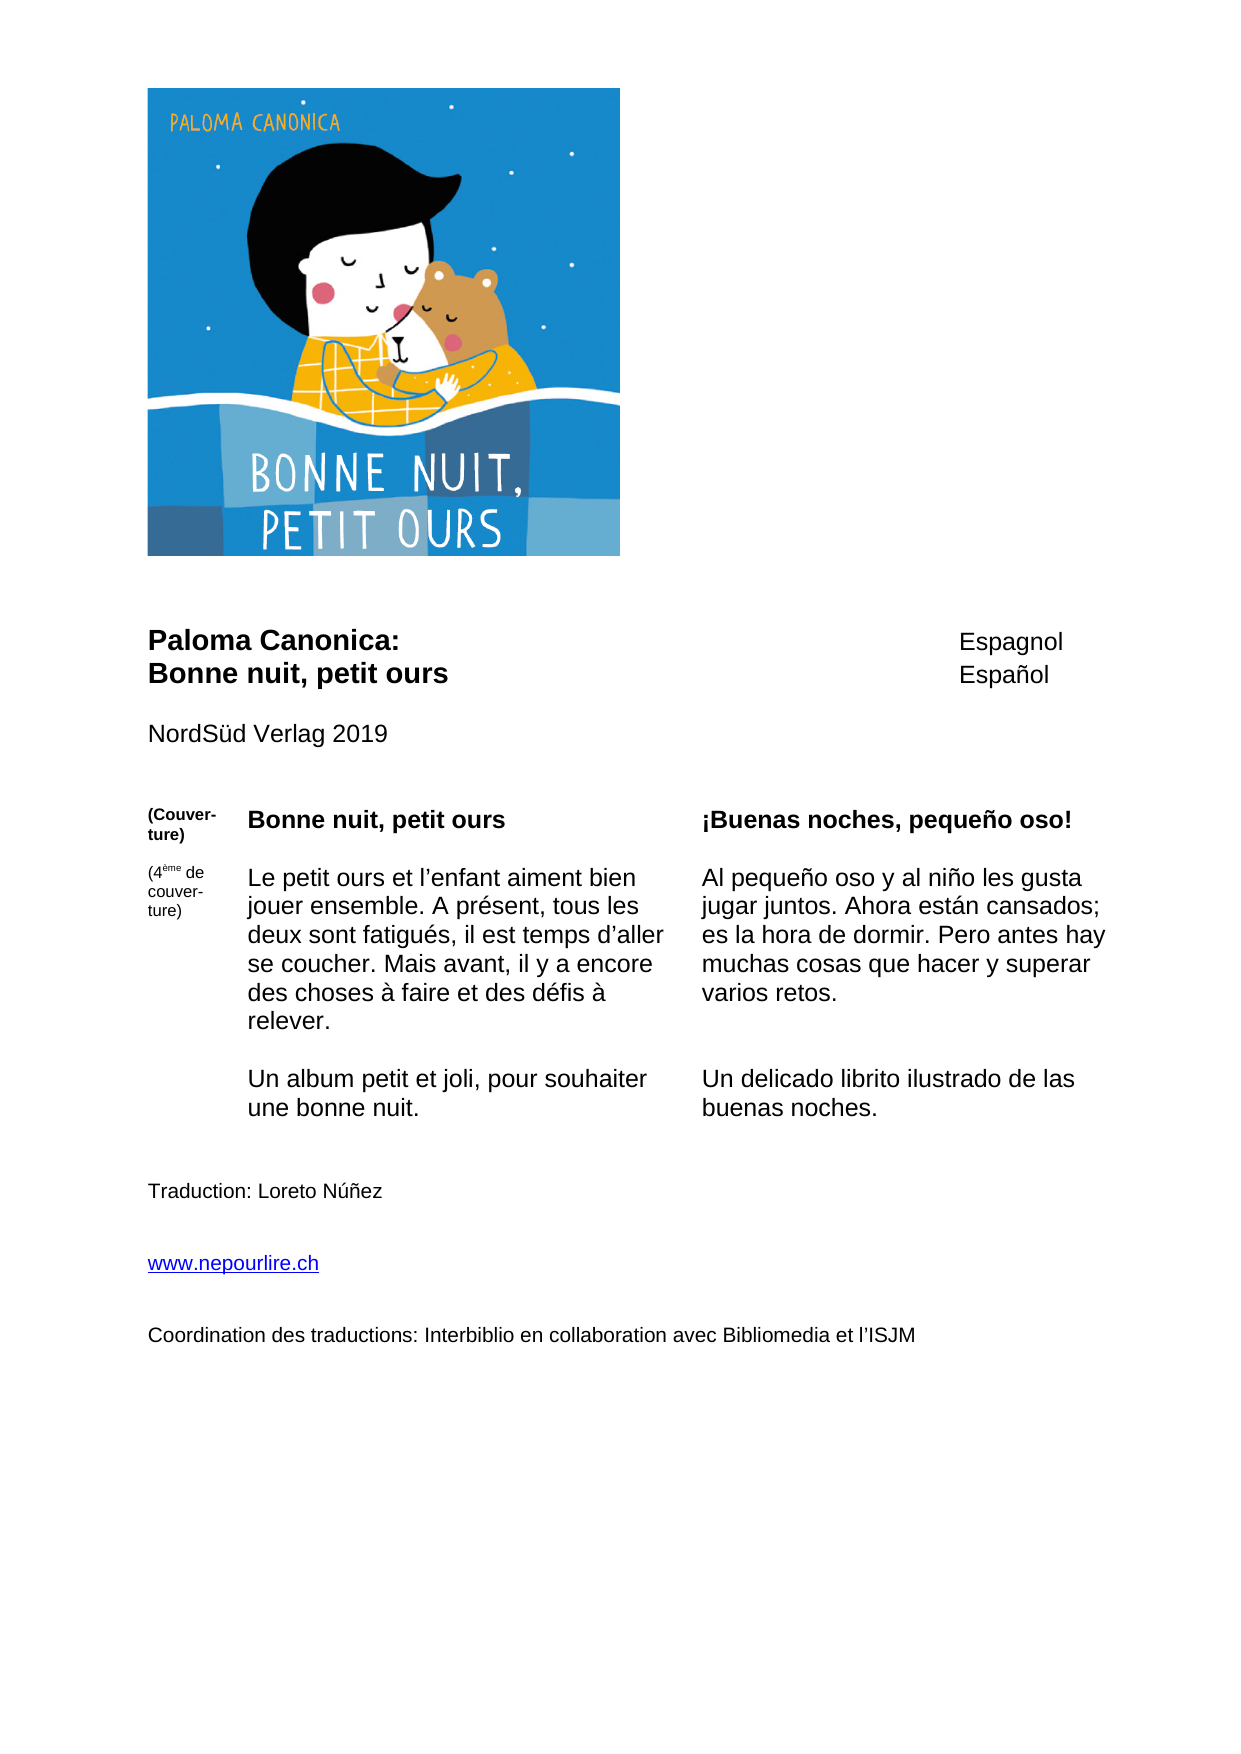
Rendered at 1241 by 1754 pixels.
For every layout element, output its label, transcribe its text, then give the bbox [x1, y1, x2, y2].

table_header ¡Buenas noches, pequeño oso! [690, 805, 1122, 863]
table_cell Al pequeño oso y al niño les gusta jugar juntos. Ahora están cansados; es la hora de dormir. Pero antes hay muchas cosas que hacer y superar varios retos. Un delicado librito ilustrado de las buenas noches. [690, 863, 1122, 1150]
text Coordination des traductions: Interbiblio en collaboration avec Bibliomedia et l’ISJM [148, 1323, 1093, 1347]
text Traduction: Loreto Núñez [148, 1179, 1093, 1203]
table_cell (4ème de couver-ture) [136, 863, 236, 1150]
text NordSüd Verlag 2019 [148, 719, 1093, 748]
text Bonne nuit, petit ours Español [148, 657, 1093, 690]
table_header Bonne nuit, petit ours [236, 805, 690, 863]
text www.nepourlire.ch [148, 1251, 1093, 1275]
table_header (Couver-ture) [136, 805, 236, 863]
table_cell Le petit ours et l’enfant aiment bien jouer ensemble. A présent, tous les deux sont fatigués, il est temps d’aller se coucher. Mais avant, il y a encore des choses à faire et des défis à relever. Un album petit et joli, pour souhaiter une bonne nuit. [236, 863, 690, 1150]
text Paloma Canonica: Espagnol [148, 623, 1093, 657]
